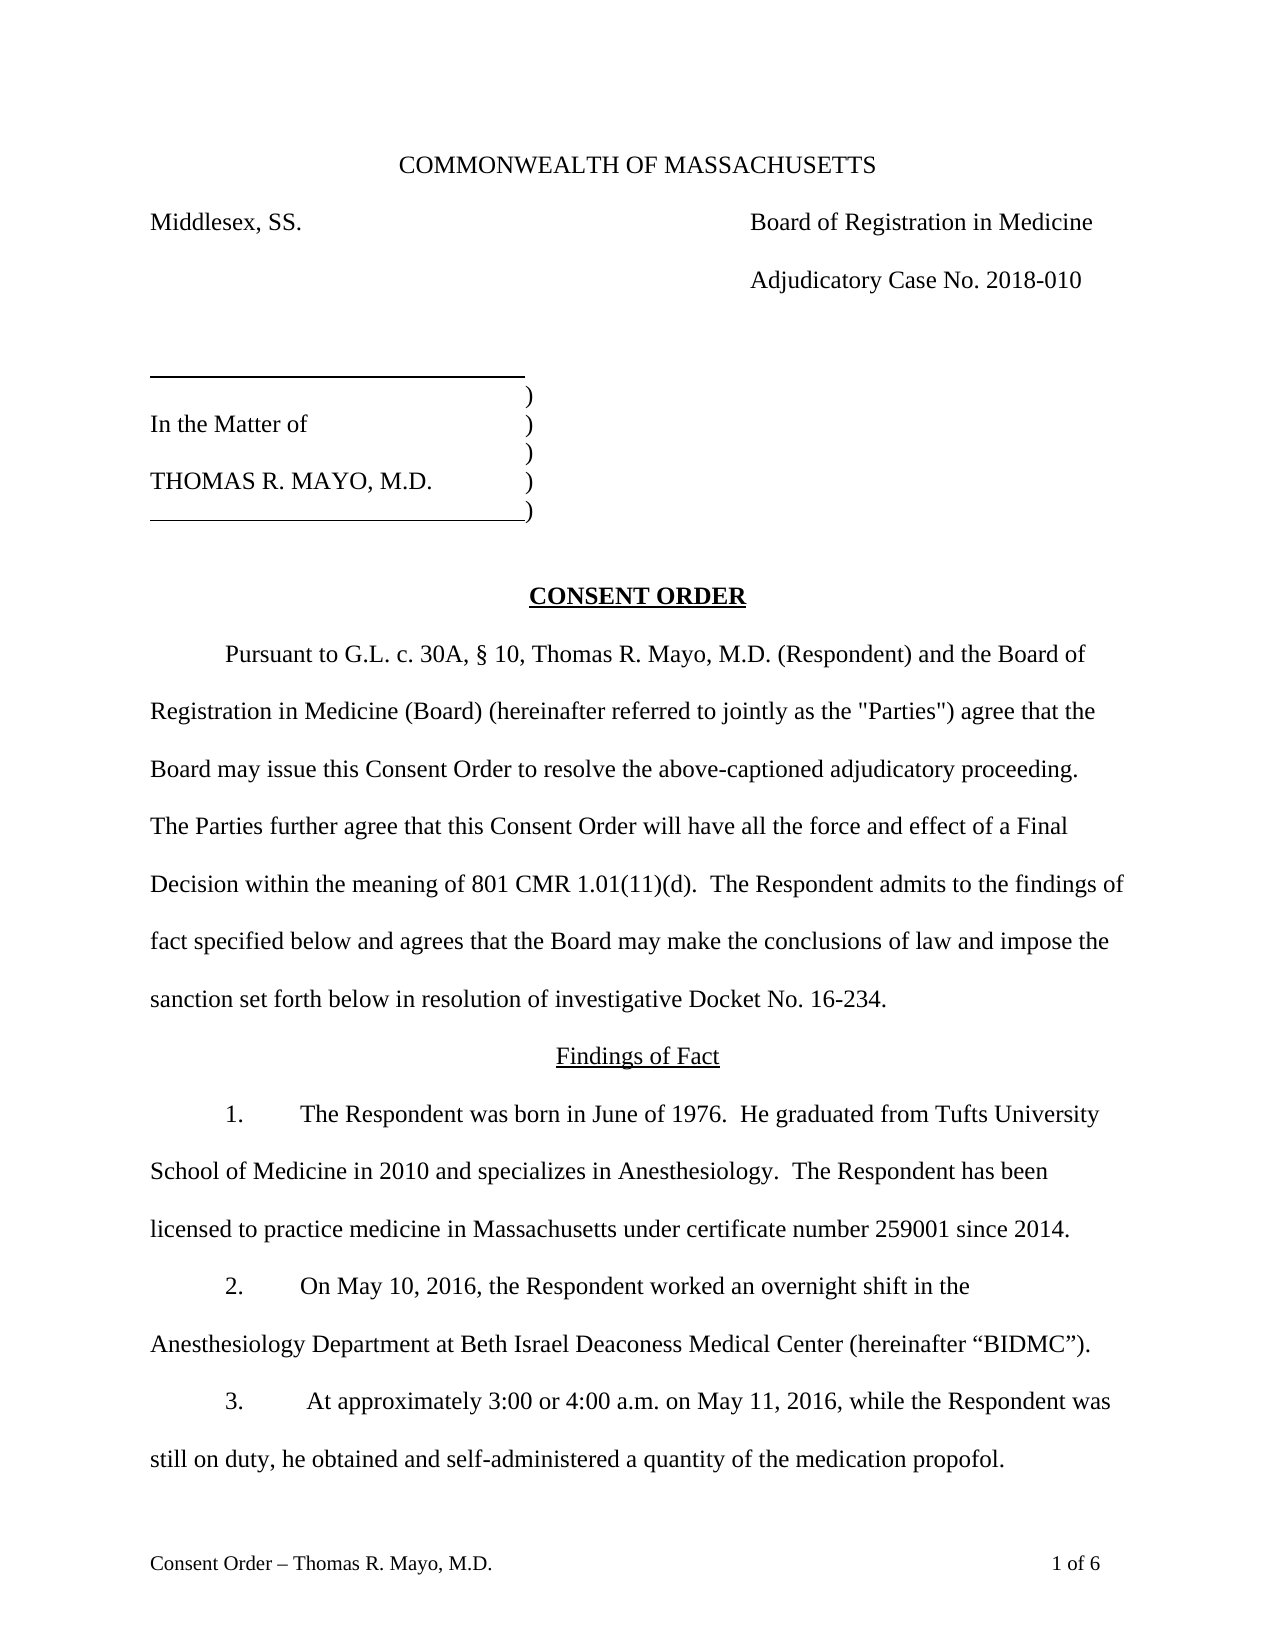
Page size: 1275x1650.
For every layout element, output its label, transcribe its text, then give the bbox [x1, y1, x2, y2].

text CONSENT ORDER [150, 581, 1125, 610]
text COMMONWEALTH OF MASSACHUSETTS [150, 150, 1125, 179]
list At approximately 3:00 or 4:00 a.m. on May 11, 2016, while the Respondent was still on duty, he obtained and self-administered a quantity of the medication propofol. [150, 1386, 1125, 1472]
text THOMAS R. MAYO, M.D. ) [150, 466, 1125, 495]
text Middlesex, SS. Board of Registration in Medicine [150, 207, 1125, 236]
list The Respondent was born in June of 1976. He graduated from Tufts University School of Medicine in 2010 and specializes in Anesthesiology. The Respondent has been licensed to practice medicine in Massachusetts under certificate number 259001 since 2014. [150, 1099, 1125, 1242]
list On May 10, 2016, the Respondent worked an overnight shift in the Anesthesiology Department at Beth Israel Deaconess Medical Center (hereinafter “BIDMC”). [150, 1271, 1125, 1357]
text Adjudicatory Case No. 2018-010 [150, 265, 1125, 294]
text ) [150, 437, 1125, 466]
text Findings of Fact [150, 1041, 1125, 1070]
text ) [150, 495, 1125, 524]
text ) [150, 380, 1125, 409]
text Pursuant to G.L. c. 30A, § 10, Thomas R. Mayo, M.D. (Respondent) and the Board of Registration in Medicine (Board) (hereinafter referred to jointly as the "Parties") agree that the Board may issue this Consent Order to resolve the above-captioned adjudicatory proceeding. The Parties further agree that this Consent Order will have all the force and effect of a Final Decision within the meaning of 801 CMR 1.01(11)(d). The Respondent admits to the findings of fact specified below and agrees that the Board may make the conclusions of law and impose the sanction set forth below in resolution of investigative Docket No. 16-234. [150, 639, 1125, 1012]
text In the Matter of ) [150, 409, 1125, 437]
